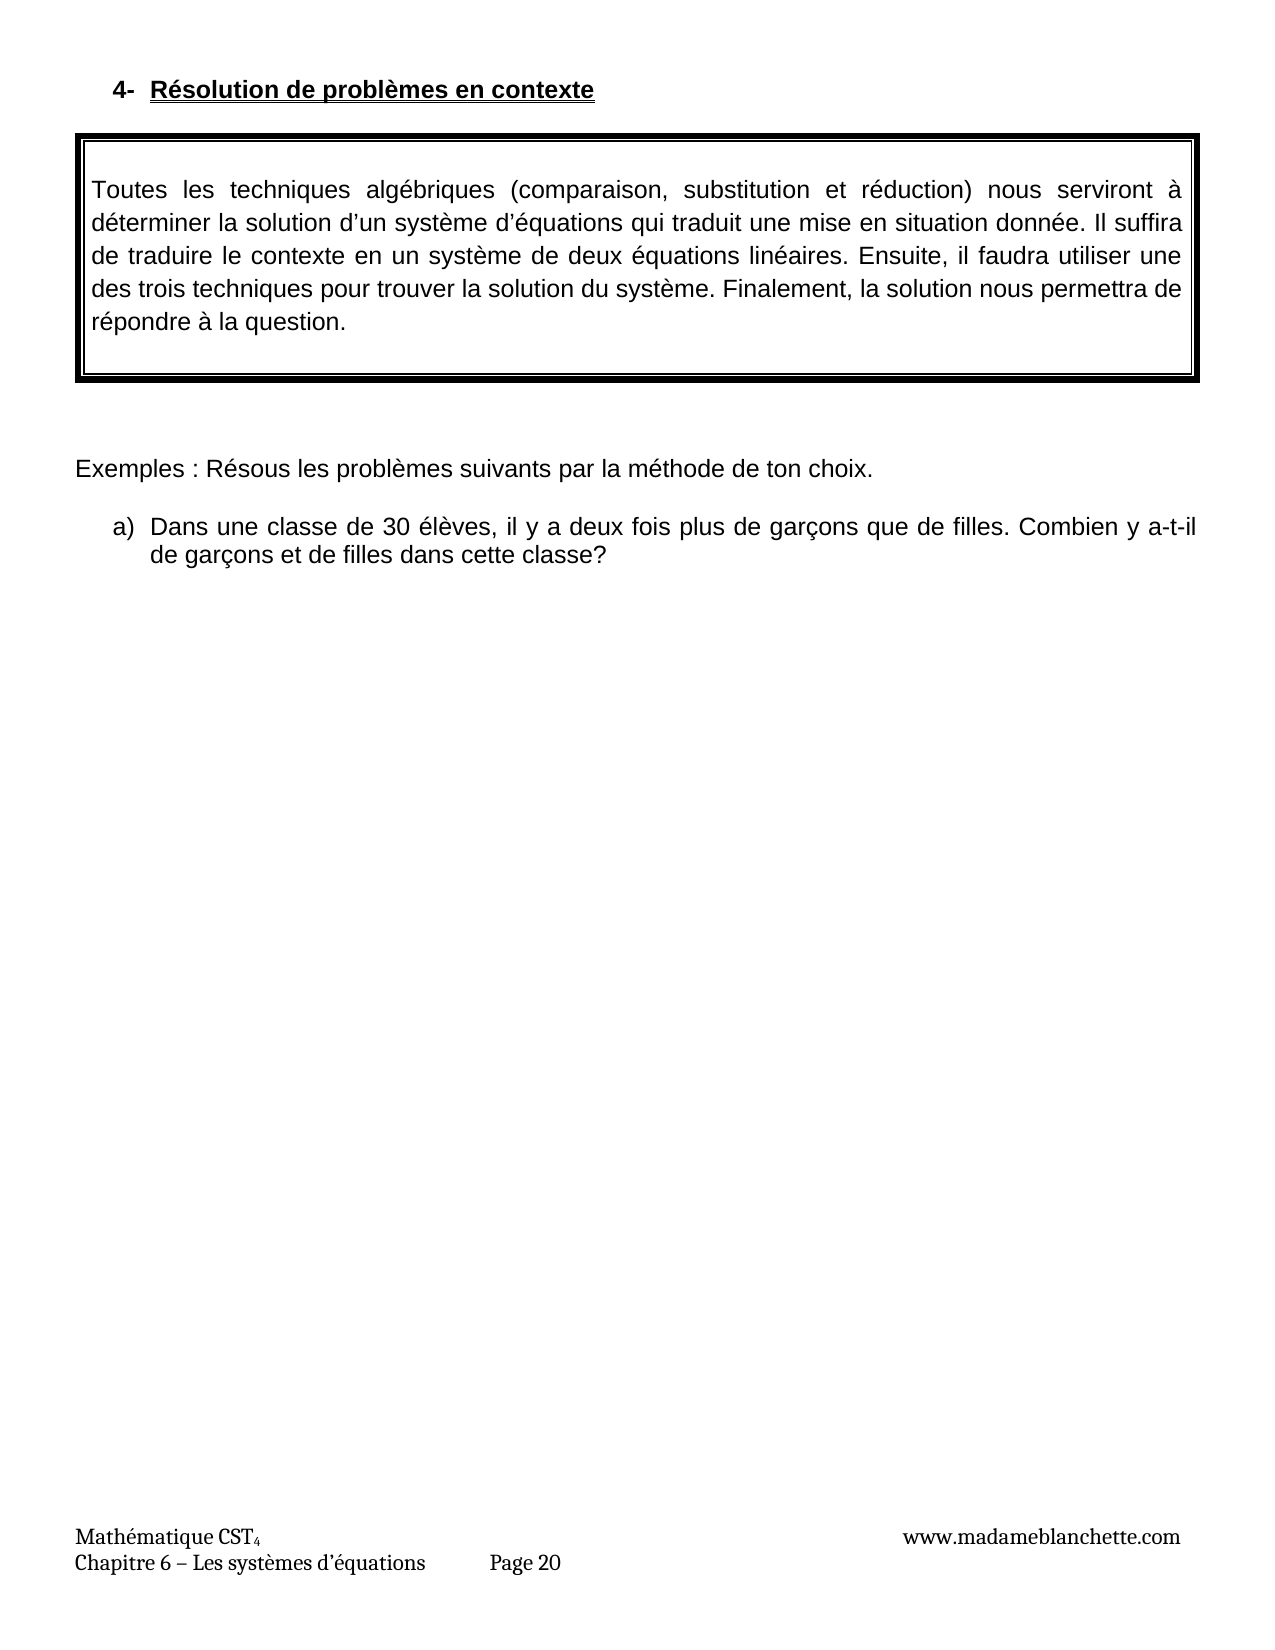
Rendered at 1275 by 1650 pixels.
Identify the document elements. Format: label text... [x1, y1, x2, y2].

text Exemples : Résous les problèmes suivants par la méthode de ton choix. [75, 454, 1200, 483]
list Dans une classe de 30 élèves, il y a deux fois plus de garçons que de filles. Combien y a-t-il de garçons et de filles dans cette classe? [112, 512, 1200, 569]
list Résolution de problèmes en contexte [112, 75, 1200, 104]
table_header Toutes les techniques algébriques (comparaison, substitution et réduction) nous serviront à déterminer la solution d’un système d’équations qui traduit une mise en situation donnée. Il suffira de traduire le contexte en un système de deux équations linéaires. Ensuite, il faudra utiliser une des trois techniques pour trouver la solution du système. Finalement, la solution nous permettra de répondre à la question. [85, 142, 1191, 373]
